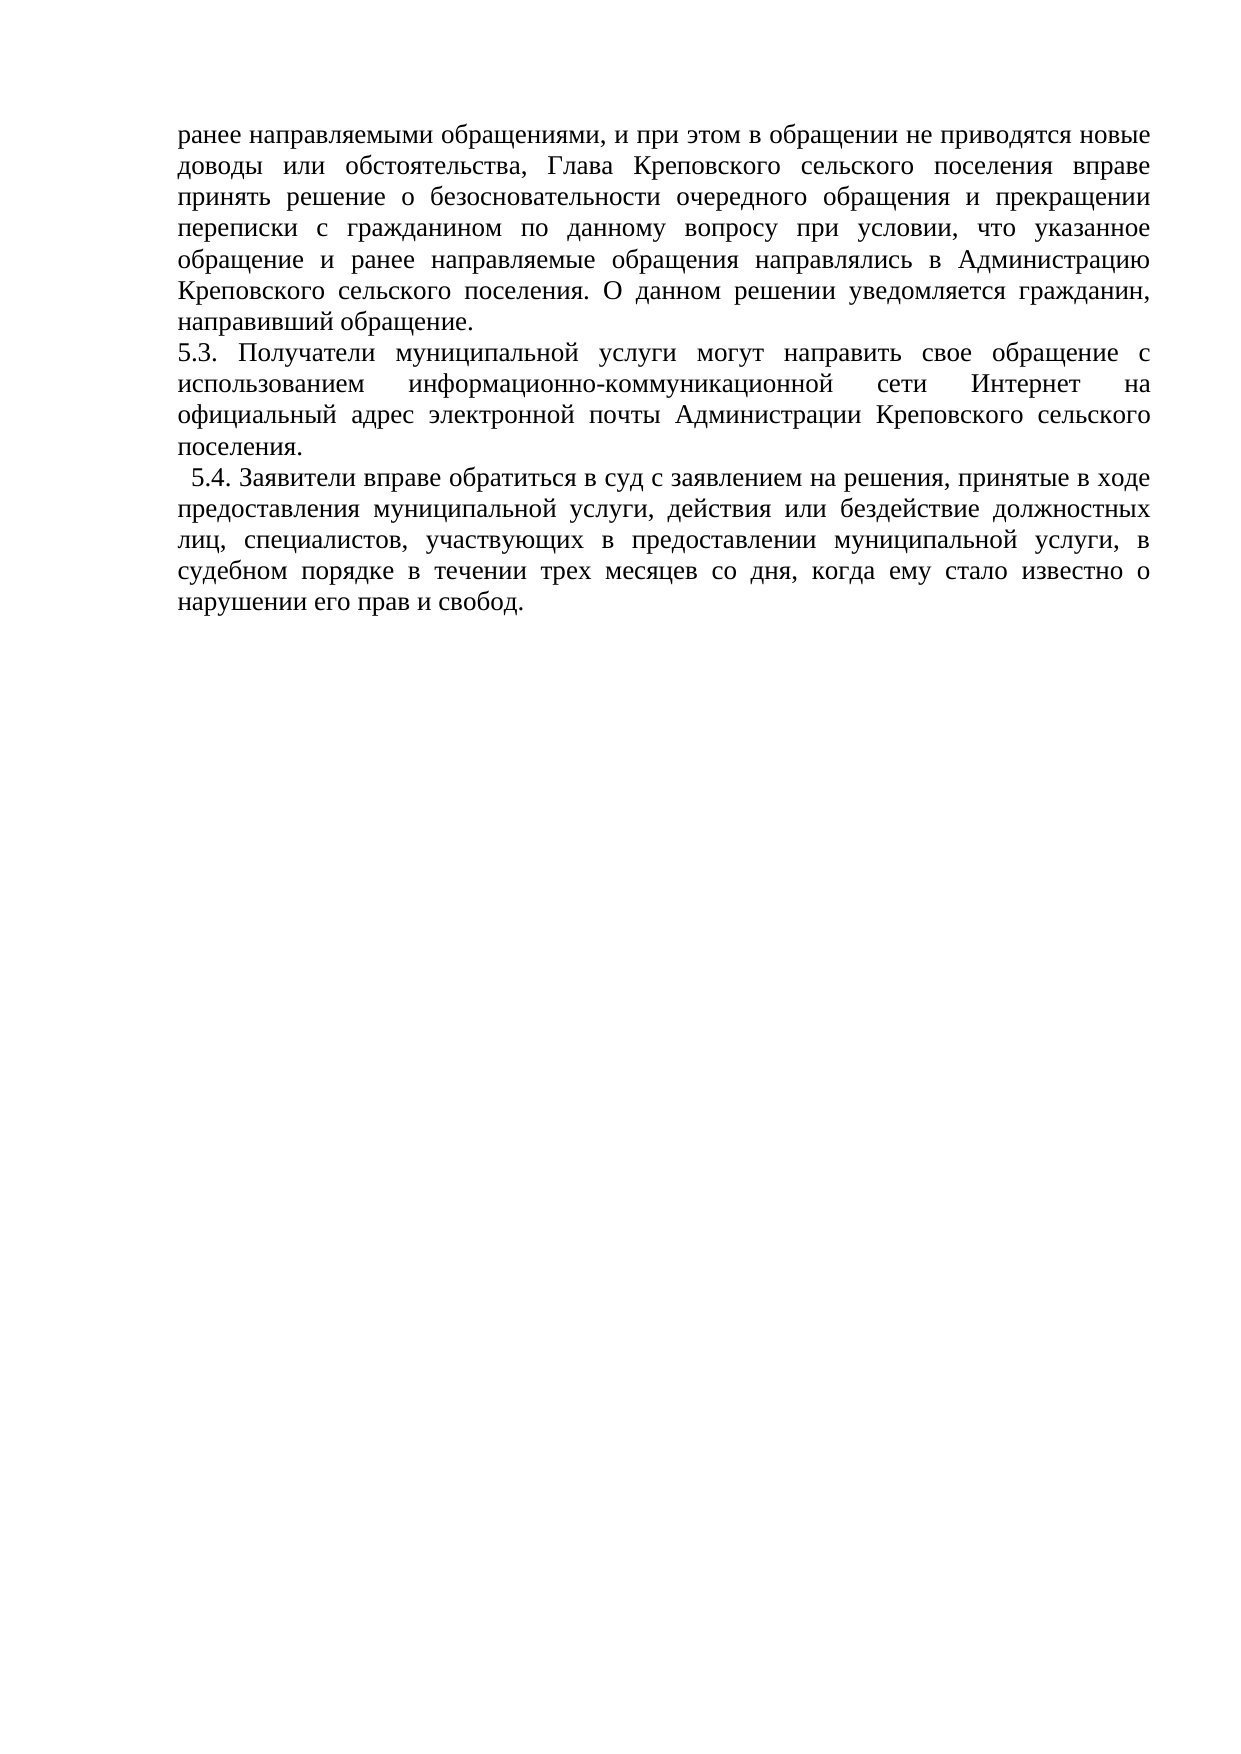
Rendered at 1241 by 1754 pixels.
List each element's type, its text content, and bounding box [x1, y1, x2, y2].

text 5.4. Заявители вправе обратиться в суд с заявлением на решения, принятые в ходе предоставления муниципальной услуги, действия или бездействие должностных лиц, специалистов, участвующих в предоставлении муниципальной услуги, в судебном порядке в течении трех месяцев со дня, когда ему стало известно о нарушении его прав и свобод. [177, 461, 1152, 616]
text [177, 118, 1152, 336]
text 5.3. Получатели муниципальной услуги могут направить свое обращение с использованием информационно-коммуникационной сети Интернет на официальный адрес электронной почты Администрации Креповского сельского поселения. [177, 336, 1152, 461]
